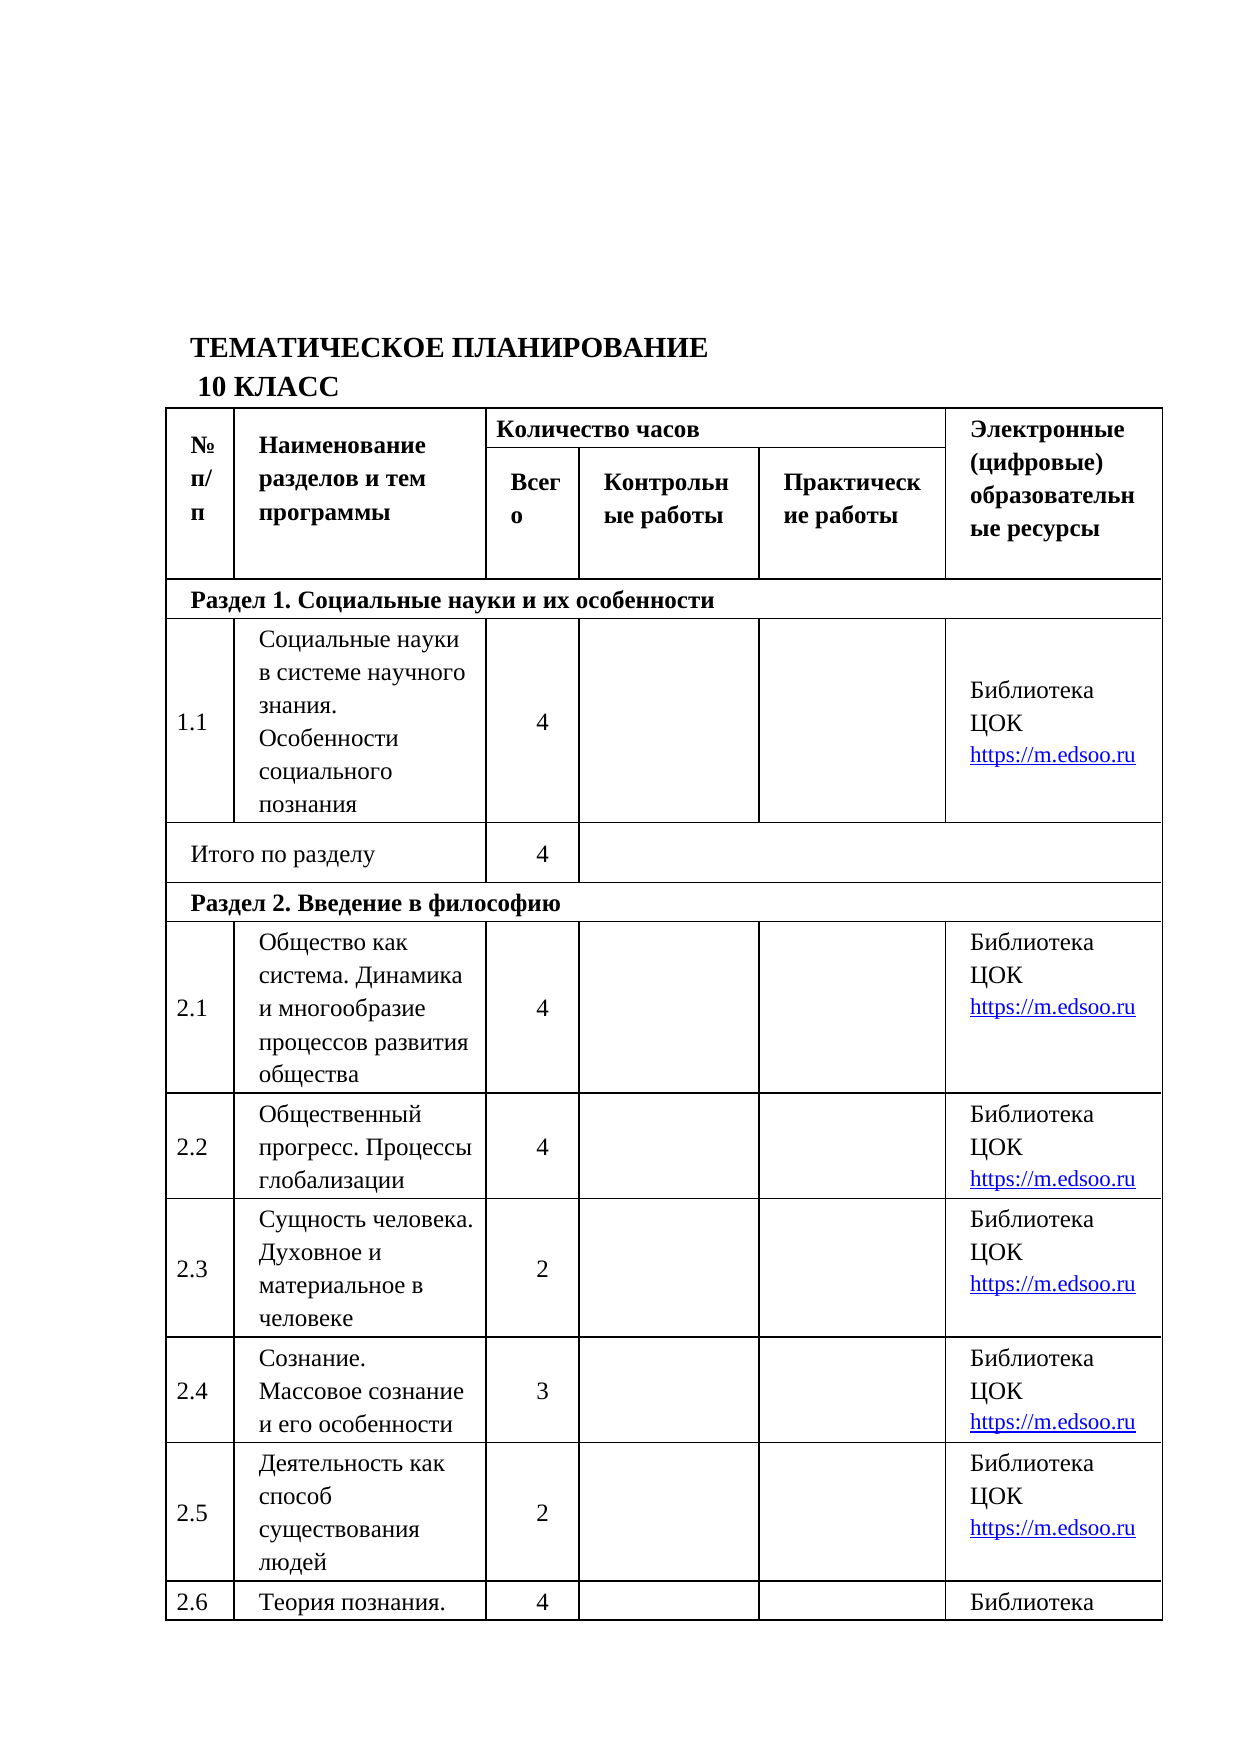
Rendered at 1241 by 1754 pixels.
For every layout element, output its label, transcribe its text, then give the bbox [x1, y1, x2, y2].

table_header Наименование разделов и тем программы [235, 409, 485, 578]
table_cell 2 [487, 1199, 578, 1336]
table_cell 2.2 [167, 1094, 233, 1198]
table_cell 4 [487, 619, 578, 822]
table_cell Деятельность как способ существования людей [235, 1443, 485, 1580]
table_cell Итого по разделу [167, 823, 485, 881]
table_cell [760, 1199, 945, 1336]
table_cell [580, 922, 758, 1092]
table_cell 2.4 [167, 1338, 233, 1441]
table_cell Раздел 1. Социальные науки и их особенности [167, 578, 1162, 617]
table_cell Библиотека ЦОК https://m.edsoo.ru [946, 618, 1162, 822]
table_cell 2.3 [167, 1199, 233, 1336]
table_cell 4 [487, 922, 578, 1092]
table_cell [760, 619, 945, 822]
table_cell [760, 1094, 945, 1198]
table_cell [580, 1338, 758, 1441]
table_cell 2.5 [167, 1443, 233, 1580]
table_cell [760, 922, 945, 1092]
table_header Количество часов [487, 409, 945, 447]
table_cell Библиотека ЦОК https://m.edsoo.ru [946, 1092, 1162, 1198]
table_cell 4 [487, 823, 578, 881]
text ТЕМАТИЧЕСКОЕ ПЛАНИРОВАНИЕ [190, 330, 1152, 364]
table_cell [580, 1094, 758, 1198]
table_cell [760, 1582, 945, 1619]
table_cell 2.1 [167, 922, 233, 1092]
table_cell [580, 1582, 758, 1619]
table_cell Контрольные работы [580, 448, 758, 578]
table_cell Социальные науки в системе научного знания. Особенности социального познания [235, 619, 485, 822]
table_cell Библиотека ЦОК https://m.edsoo.ru [946, 1441, 1162, 1580]
table_cell 4 [487, 1094, 578, 1198]
table_cell [580, 822, 1162, 881]
table_cell Библиотека ЦОК https://m.edsoo.ru [946, 1198, 1162, 1336]
table_cell [580, 1199, 758, 1336]
table_header № п/п [167, 409, 233, 578]
table_cell Практические работы [760, 448, 945, 578]
text 10 КЛАСС [190, 369, 1152, 402]
table_cell [580, 619, 758, 822]
table_cell Сущность человека. Духовное и материальное в человеке [235, 1199, 485, 1336]
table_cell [235, 1582, 485, 1619]
table_cell 2.6 [167, 1582, 233, 1619]
table_cell [580, 1443, 758, 1580]
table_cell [946, 1580, 1162, 1619]
table_cell Всего [487, 448, 578, 578]
table_cell 1.1 [167, 619, 233, 822]
table_cell [760, 1338, 945, 1441]
table_cell 4 [487, 1582, 578, 1619]
table_cell Сознание. Массовое сознание и его особенности [235, 1338, 485, 1441]
table_cell Раздел 2. Введение в философию [167, 881, 1162, 921]
table_header Электронные (цифровые) образовательные ресурсы [946, 409, 1162, 578]
table_cell [760, 1443, 945, 1580]
table_cell Общество как система. Динамика и многообразие процессов развития общества [235, 922, 485, 1092]
table_cell 2 [487, 1443, 578, 1580]
table_cell 3 [487, 1338, 578, 1441]
table_cell Библиотека ЦОК https://m.edsoo.ru [946, 1336, 1162, 1441]
table_cell Библиотека ЦОК https://m.edsoo.ru [946, 921, 1162, 1092]
table_cell Общественный прогресс. Процессы глобализации [235, 1094, 485, 1198]
